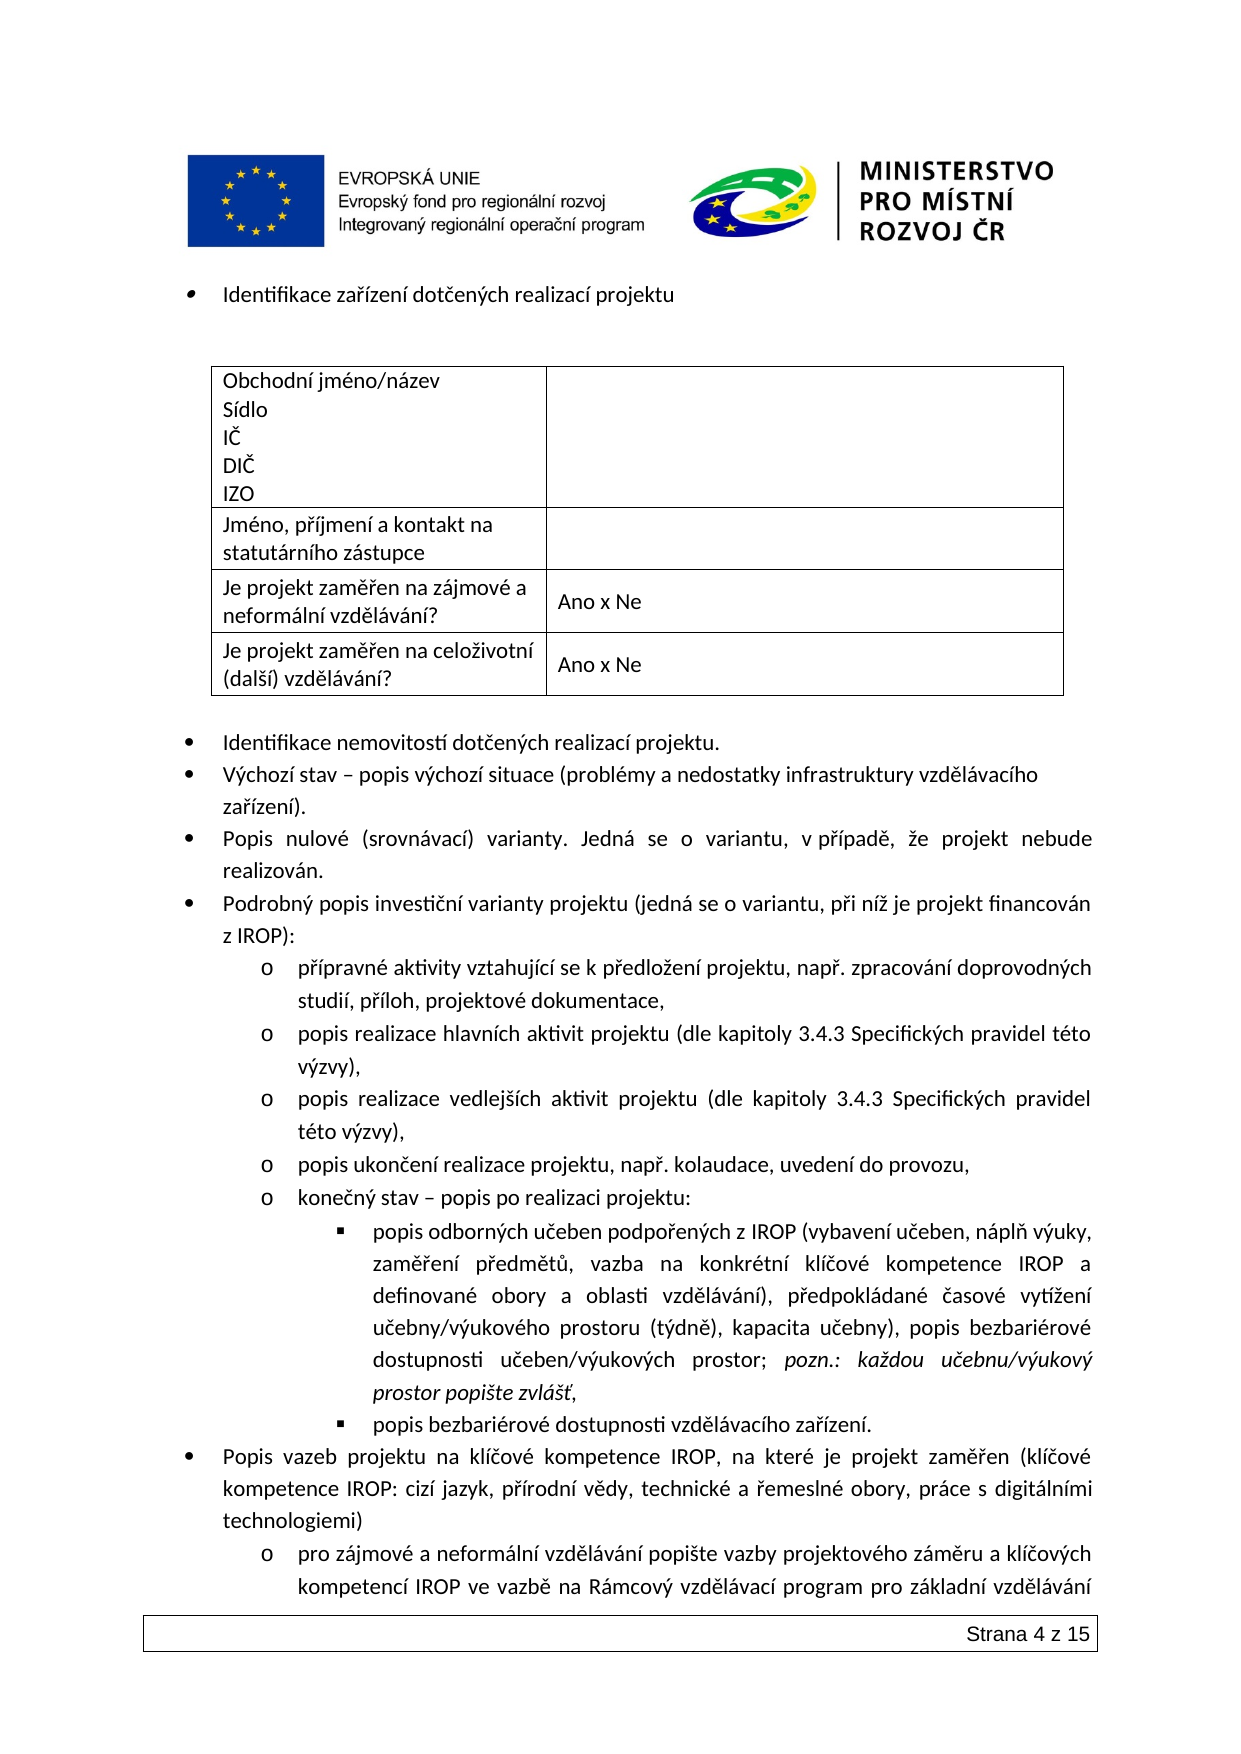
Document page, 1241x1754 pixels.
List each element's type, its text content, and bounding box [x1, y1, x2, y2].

table_header [547, 367, 1063, 507]
list konečný stav – popis po realizaci projektu: [260, 1183, 1093, 1212]
table_cell Ano x Ne [547, 633, 1063, 694]
list popis ukončení realizace projektu, např. kolaudace, uvedení do provozu, [260, 1150, 1093, 1179]
list Identifikace nemovitostí dotčených realizací projektu. [185, 728, 1093, 756]
list Popis vazeb projektu na klíčové kompetence IROP, na které je projekt zaměřen (klíčové kompetence IROP: cizí jazyk, přírodní vědy, technické a řemeslné obory, práce s digitálními technologiemi) [185, 1442, 1093, 1534]
list popis bezbariérové dostupnosti vzdělávacího zařízení. [335, 1410, 1093, 1438]
list popis odborných učeben podpořených z IROP (vybavení učeben, náplň výuky, zaměření předmětů, vazba na konkrétní klíčové kompetence IROP a definované obory a oblasti vzdělávání), předpokládané časové vytížení učebny/výukového prostoru (týdně), kapacita učebny), popis bezbariérové dostupnosti učeben/výukových prostor; pozn.: každou učebnu/výukový prostor popište zvlášť, [335, 1217, 1093, 1406]
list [260, 1539, 1093, 1600]
table_cell Je projekt zaměřen na celoživotní (další) vzdělávání? [212, 633, 546, 694]
picture [157, 123, 1083, 277]
list přípravné aktivity vztahující se k předložení projektu, např. zpracování doprovodných studií, příloh, projektové dokumentace, [260, 953, 1093, 1014]
list Podrobný popis investiční varianty projektu (jedná se o variantu, při níž je projekt financován z IROP): [185, 889, 1093, 949]
list Popis nulové (srovnávací) varianty. Jedná se o variantu, v případě, že projekt nebude realizován. [185, 824, 1093, 884]
table_cell [547, 508, 1063, 569]
list popis realizace vedlejších aktivit projektu (dle kapitoly 3.4.3 Specifických pravidel této výzvy), [260, 1084, 1093, 1146]
list popis realizace hlavních aktivit projektu (dle kapitoly 3.4.3 Specifických pravidel této výzvy), [260, 1019, 1093, 1080]
table_header Obchodní jméno/název Sídlo IČ DIČ IZO [212, 367, 546, 507]
table_cell Ano x Ne [547, 570, 1063, 632]
table_cell Jméno, příjmení a kontakt na statutárního zástupce [212, 508, 546, 569]
table_cell Je projekt zaměřen na zájmové a neformální vzdělávání? [212, 570, 546, 632]
list Výchozí stav – popis výchozí situace (problémy a nedostatky infrastruktury vzdělávacího zařízení). [185, 760, 1093, 820]
